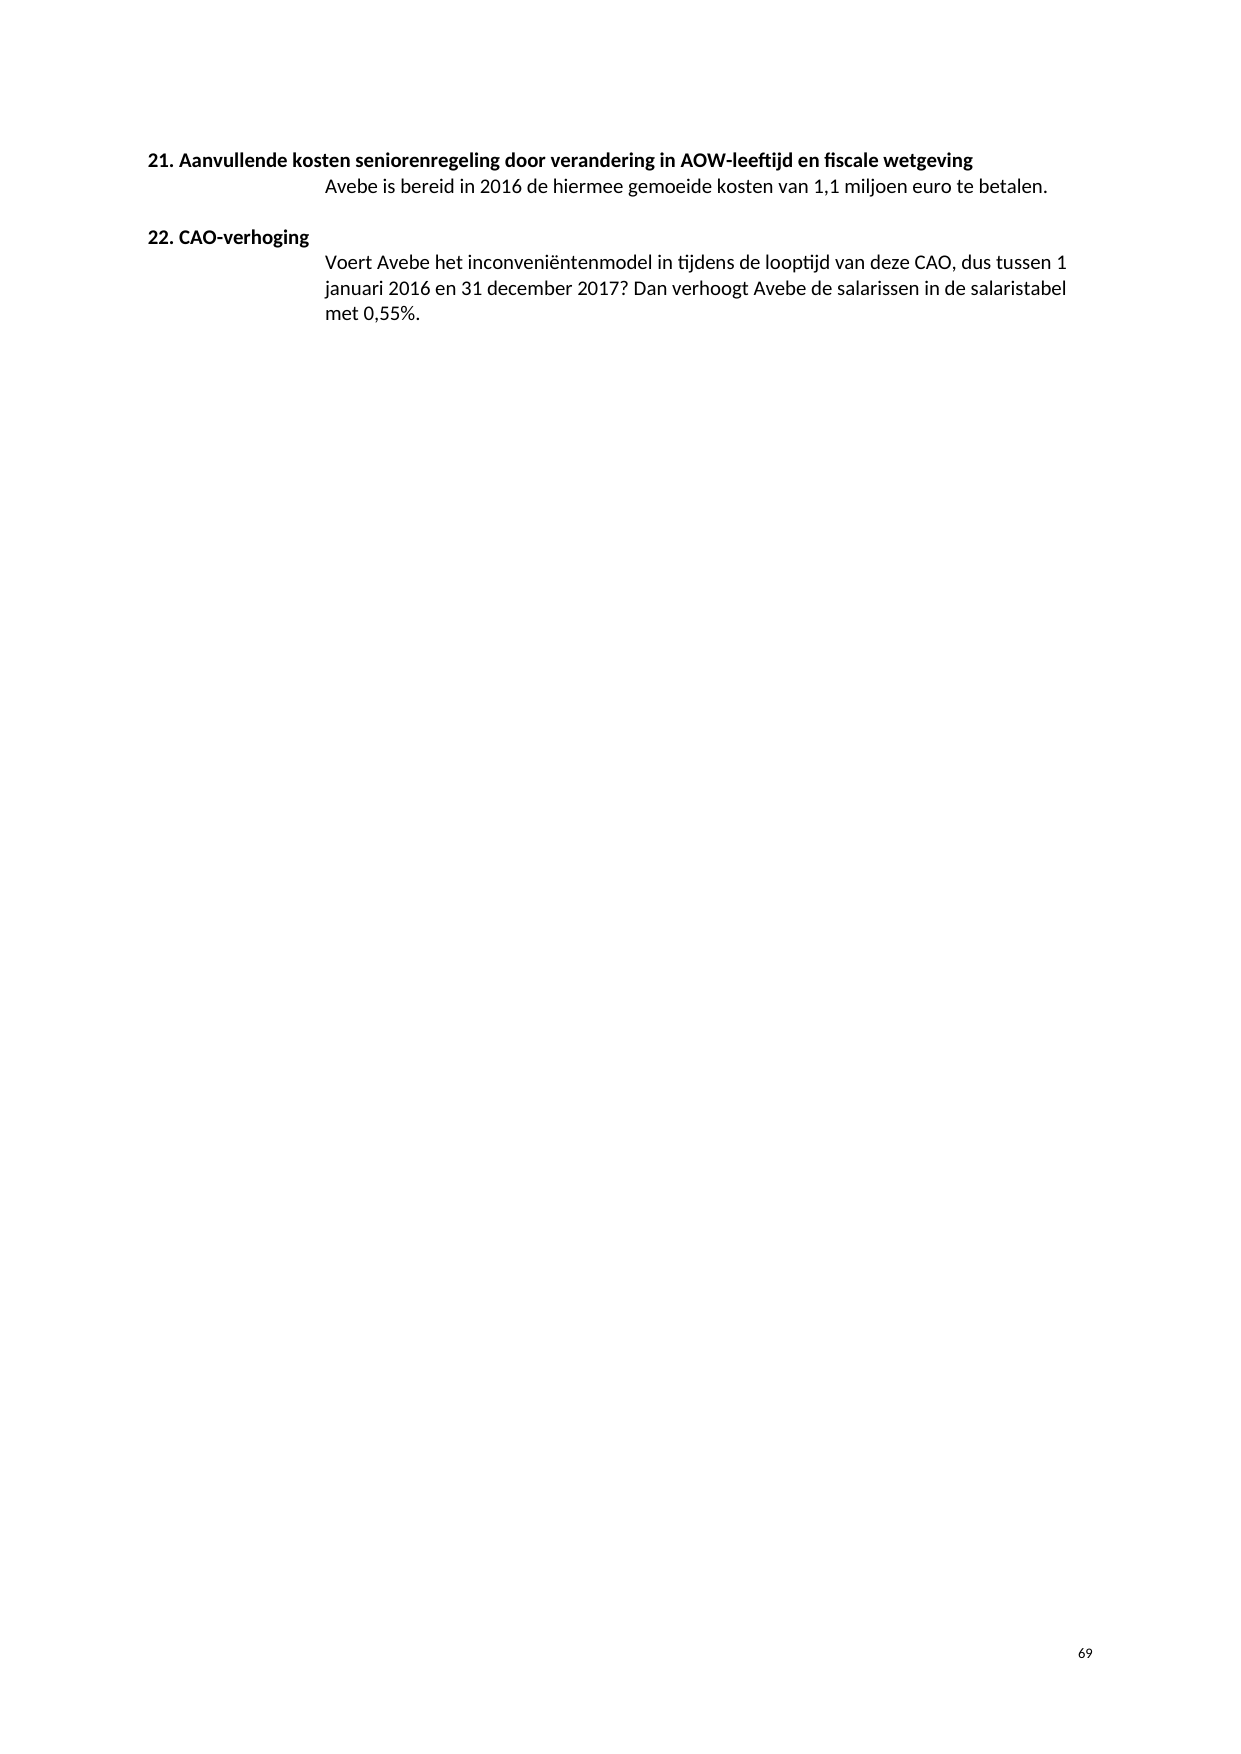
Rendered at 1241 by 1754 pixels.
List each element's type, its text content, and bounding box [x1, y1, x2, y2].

text Avebe is bereid in 2016 de hiermee gemoeide kosten van 1,1 miljoen euro te betalen. [325, 173, 1093, 198]
list Voert Avebe het inconveniëntenmodel in tijdens de looptijd van deze CAO, dus tussen 1 januari 2016 en 31 december 2017? Dan verhoogt Avebe de salarissen in de salaristabel met 0,55%. [325, 249, 1093, 326]
list Aanvullende kosten seniorenregeling door verandering in AOW-leeftijd en fiscale wetgeving [148, 148, 1093, 173]
list CAO-verhoging [148, 224, 1093, 249]
